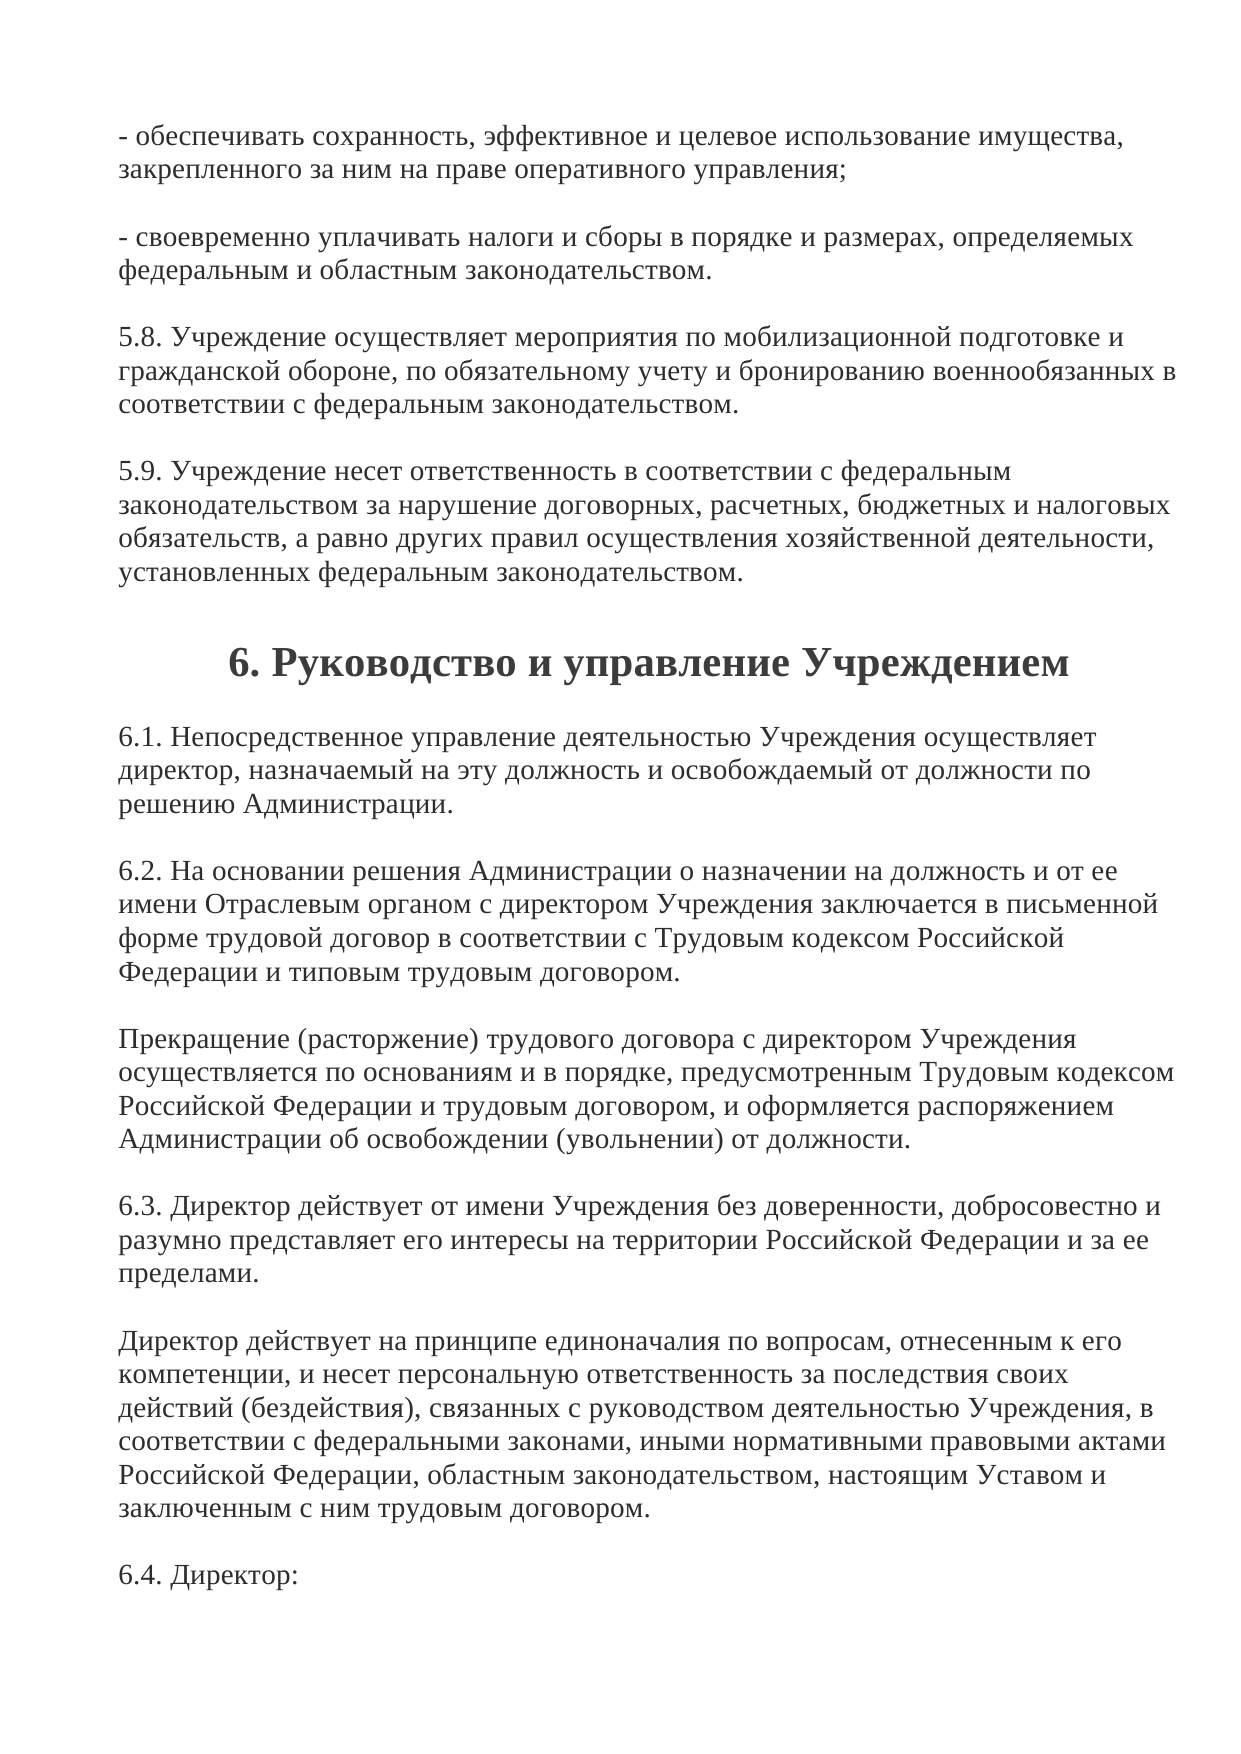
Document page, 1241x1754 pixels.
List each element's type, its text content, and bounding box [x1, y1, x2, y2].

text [118, 686, 1181, 1624]
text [118, 118, 1181, 588]
text 6. Руководство и управление Учреждением [118, 588, 1181, 686]
